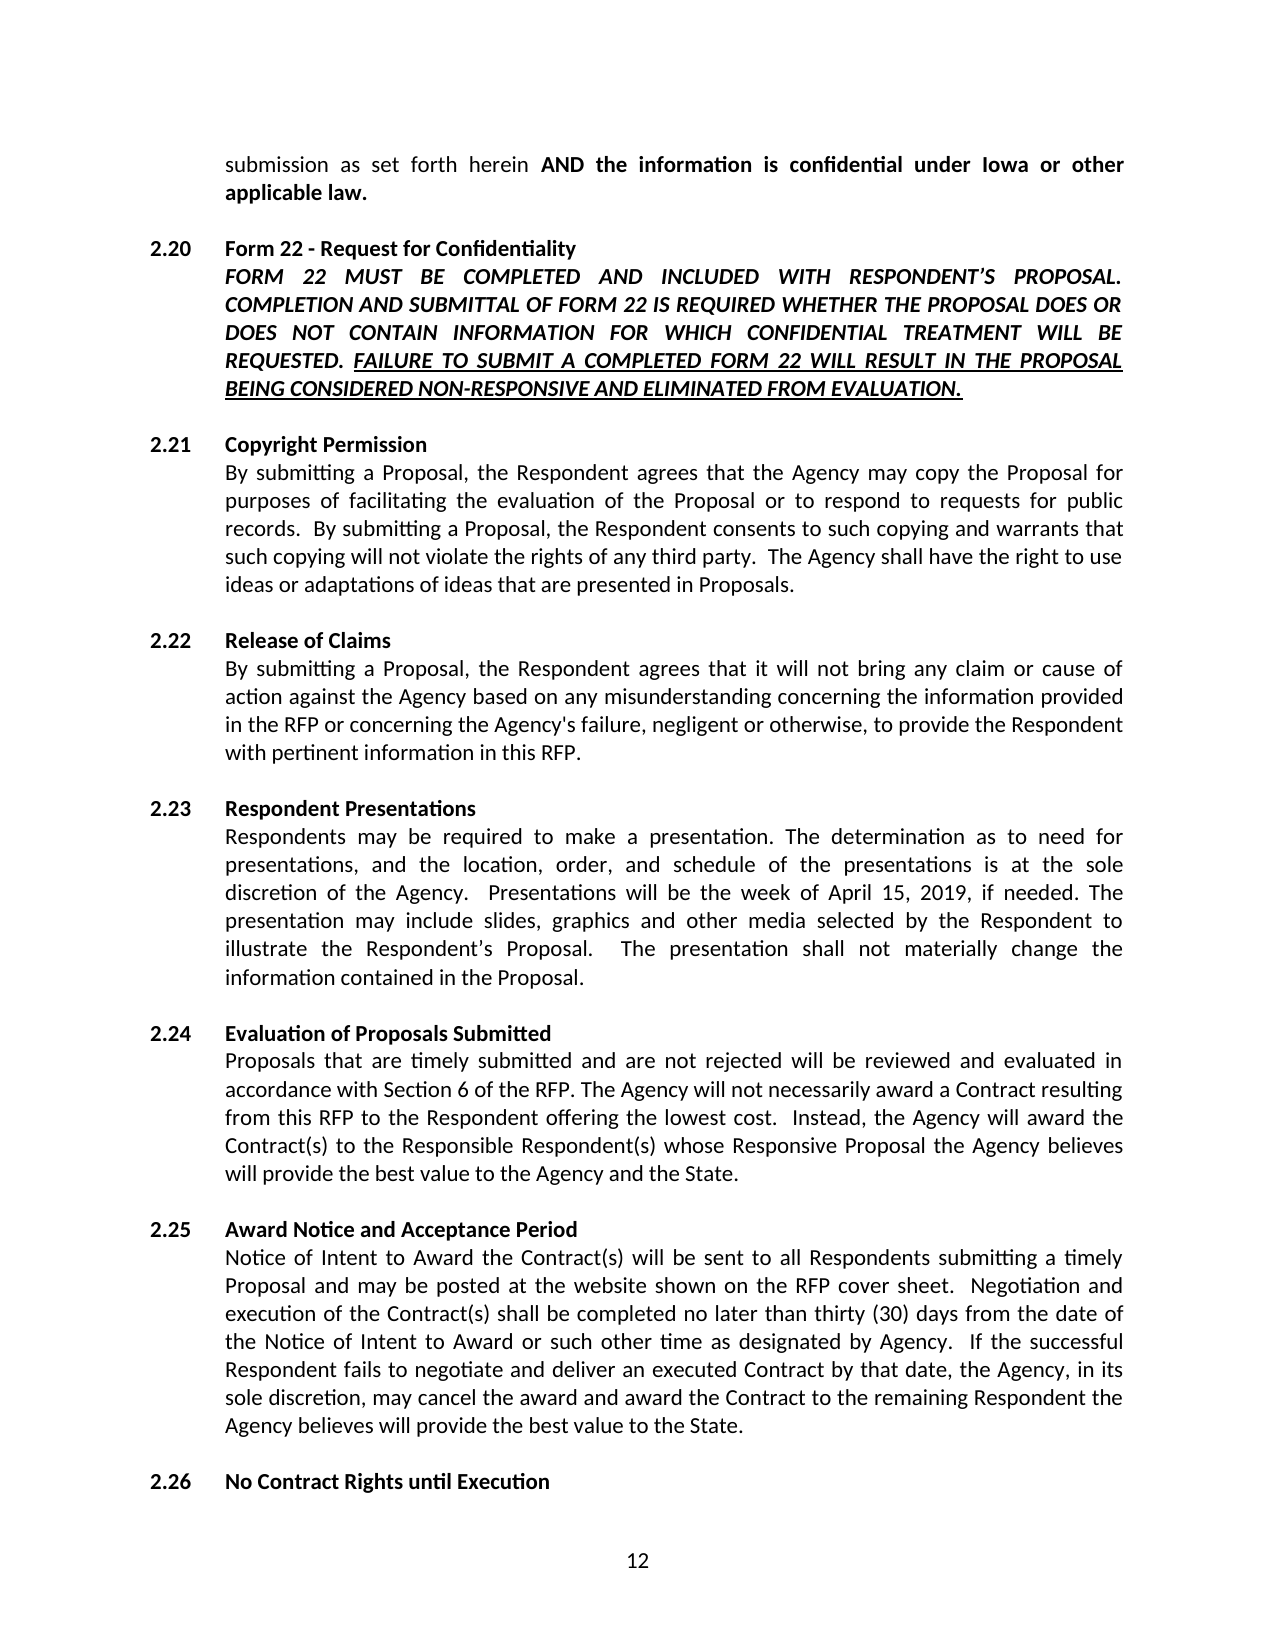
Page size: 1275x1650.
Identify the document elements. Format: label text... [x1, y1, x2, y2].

text FORM 22 MUST BE COMPLETED AND INCLUDED WITH RESPONDENT’S PROPOSAL. COMPLETION AND SUBMITTAL OF FORM 22 IS REQUIRED WHETHER THE PROPOSAL DOES OR DOES NOT CONTAIN INFORMATION FOR WHICH CONFIDENTIAL TREATMENT WILL BE REQUESTED. FAILURE TO SUBMIT A COMPLETED FORM 22 WILL RESULT IN THE PROPOSAL BEING CONSIDERED NON-RESPONSIVE AND ELIMINATED FROM EVALUATION. [225, 262, 1125, 402]
list Release of Claims [150, 626, 1125, 654]
text Notice of Intent to Award the Contract(s) will be sent to all Respondents submitting a timely Proposal and may be posted at the website shown on the RFP cover sheet. Negotiation and execution of the Contract(s) shall be completed no later than thirty (30) days from the date of the Notice of Intent to Award or such other time as designated by Agency. If the successful Respondent fails to negotiate and deliver an executed Contract by that date, the Agency, in its sole discretion, may cancel the award and award the Contract to the remaining Respondent the Agency believes will provide the best value to the State. [225, 1243, 1125, 1439]
text Proposals that are timely submitted and are not rejected will be reviewed and evaluated in accordance with Section 6 of the RFP. The Agency will not necessarily award a Contract resulting from this RFP to the Respondent offering the lowest cost. Instead, the Agency will award the Contract(s) to the Responsible Respondent(s) whose Responsive Proposal the Agency believes will provide the best value to the Agency and the State. [225, 1047, 1125, 1187]
text Respondents may be required to make a presentation. The determination as to need for presentations, and the location, order, and schedule of the presentations is at the sole discretion of the Agency. Presentations will be the week of April 15, 2019, if needed. The presentation may include slides, graphics and other media selected by the Respondent to illustrate the Respondent’s Proposal. The presentation shall not materially change the information contained in the Proposal. [225, 822, 1125, 991]
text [225, 150, 1125, 206]
list Copyright Permission [150, 430, 1125, 458]
text By submitting a Proposal, the Respondent agrees that the Agency may copy the Proposal for purposes of facilitating the evaluation of the Proposal or to respond to requests for public records. By submitting a Proposal, the Respondent consents to such copying and warrants that such copying will not violate the rights of any third party. The Agency shall have the right to use ideas or adaptations of ideas that are presented in Proposals. [225, 458, 1125, 598]
list Evaluation of Proposals Submitted [150, 1019, 1125, 1047]
list Form 22 - Request for Confidentiality [150, 234, 1125, 262]
list Respondent Presentations [150, 794, 1125, 822]
list No Contract Rights until Execution [150, 1467, 1125, 1495]
list Award Notice and Acceptance Period [150, 1215, 1125, 1243]
text By submitting a Proposal, the Respondent agrees that it will not bring any claim or cause of action against the Agency based on any misunderstanding concerning the information provided in the RFP or concerning the Agency's failure, negligent or otherwise, to provide the Respondent with pertinent information in this RFP. [225, 654, 1125, 766]
